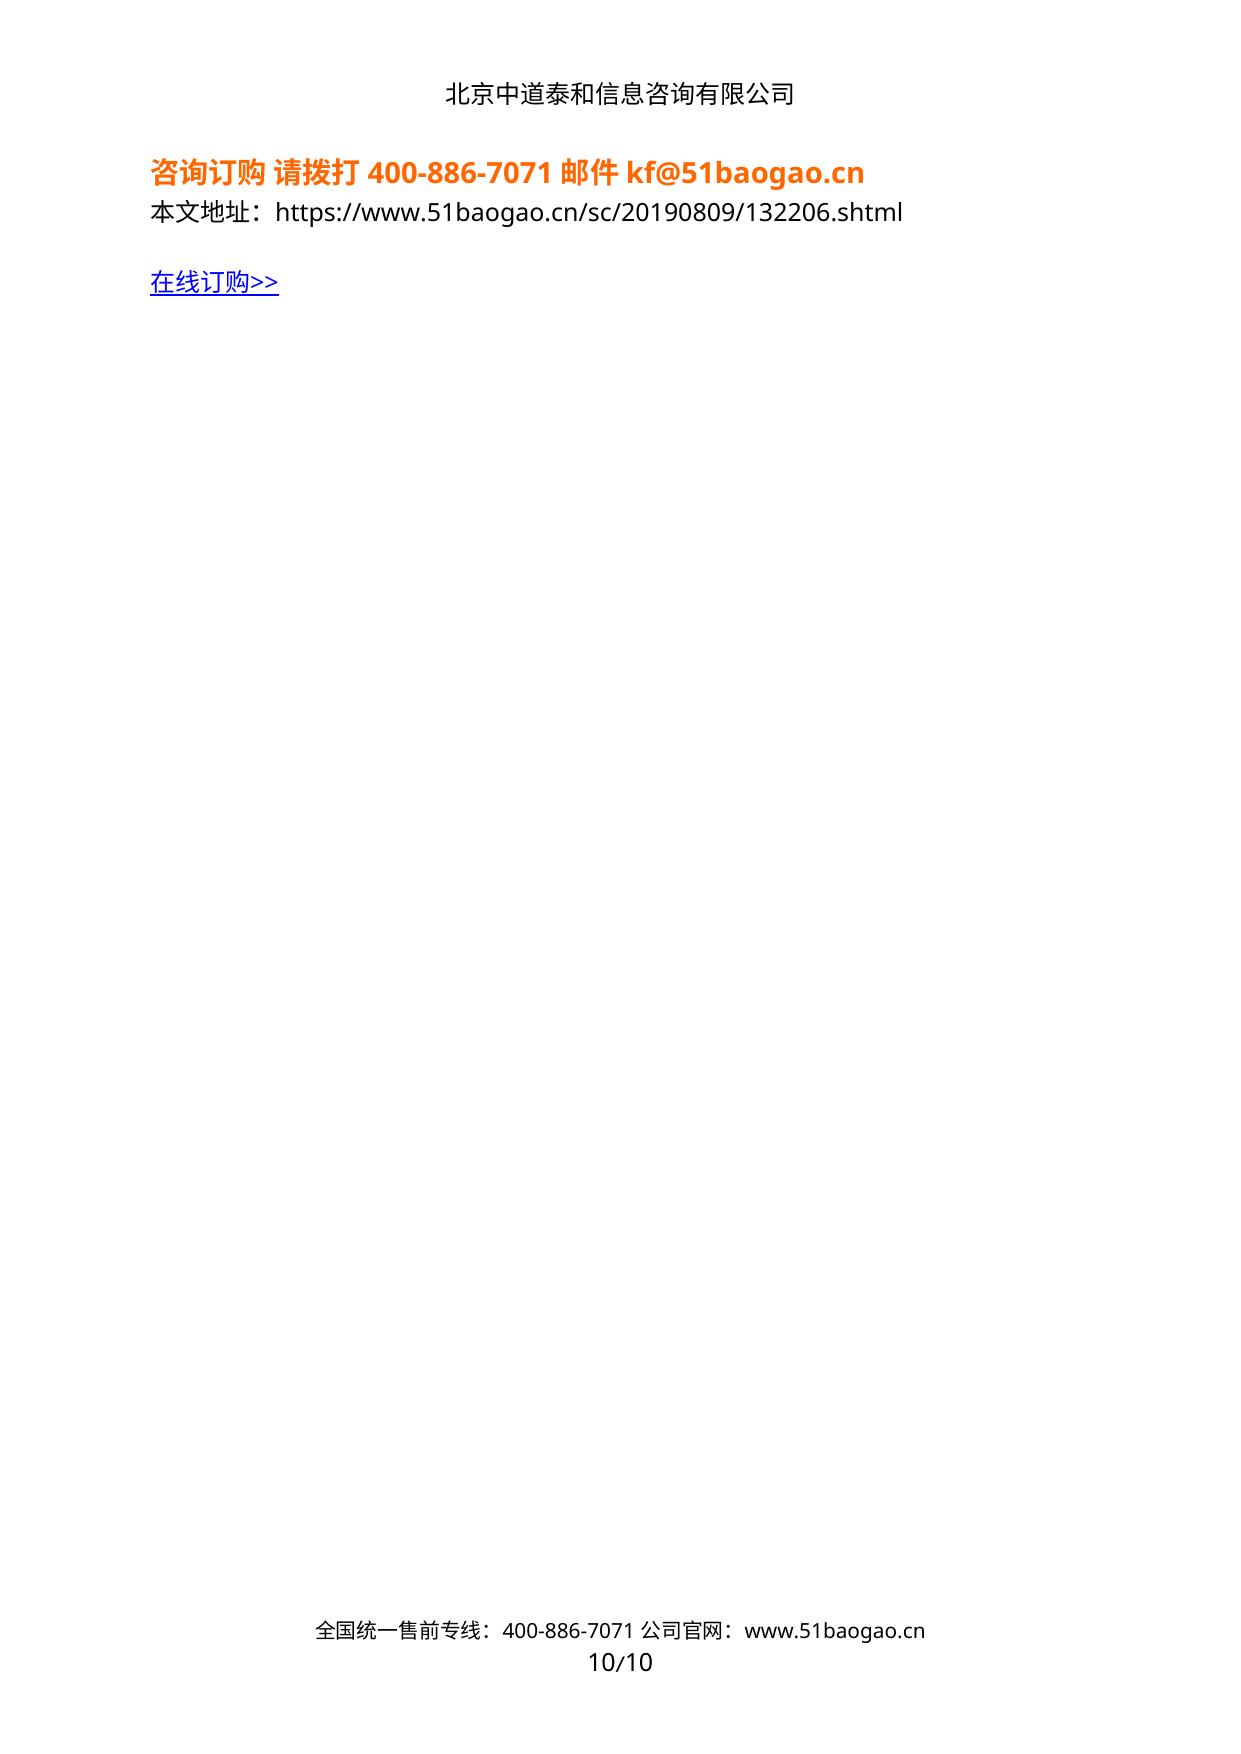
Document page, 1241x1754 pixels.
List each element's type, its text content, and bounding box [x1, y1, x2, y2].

text 在线订购>> [150, 229, 1090, 299]
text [150, 150, 1090, 229]
